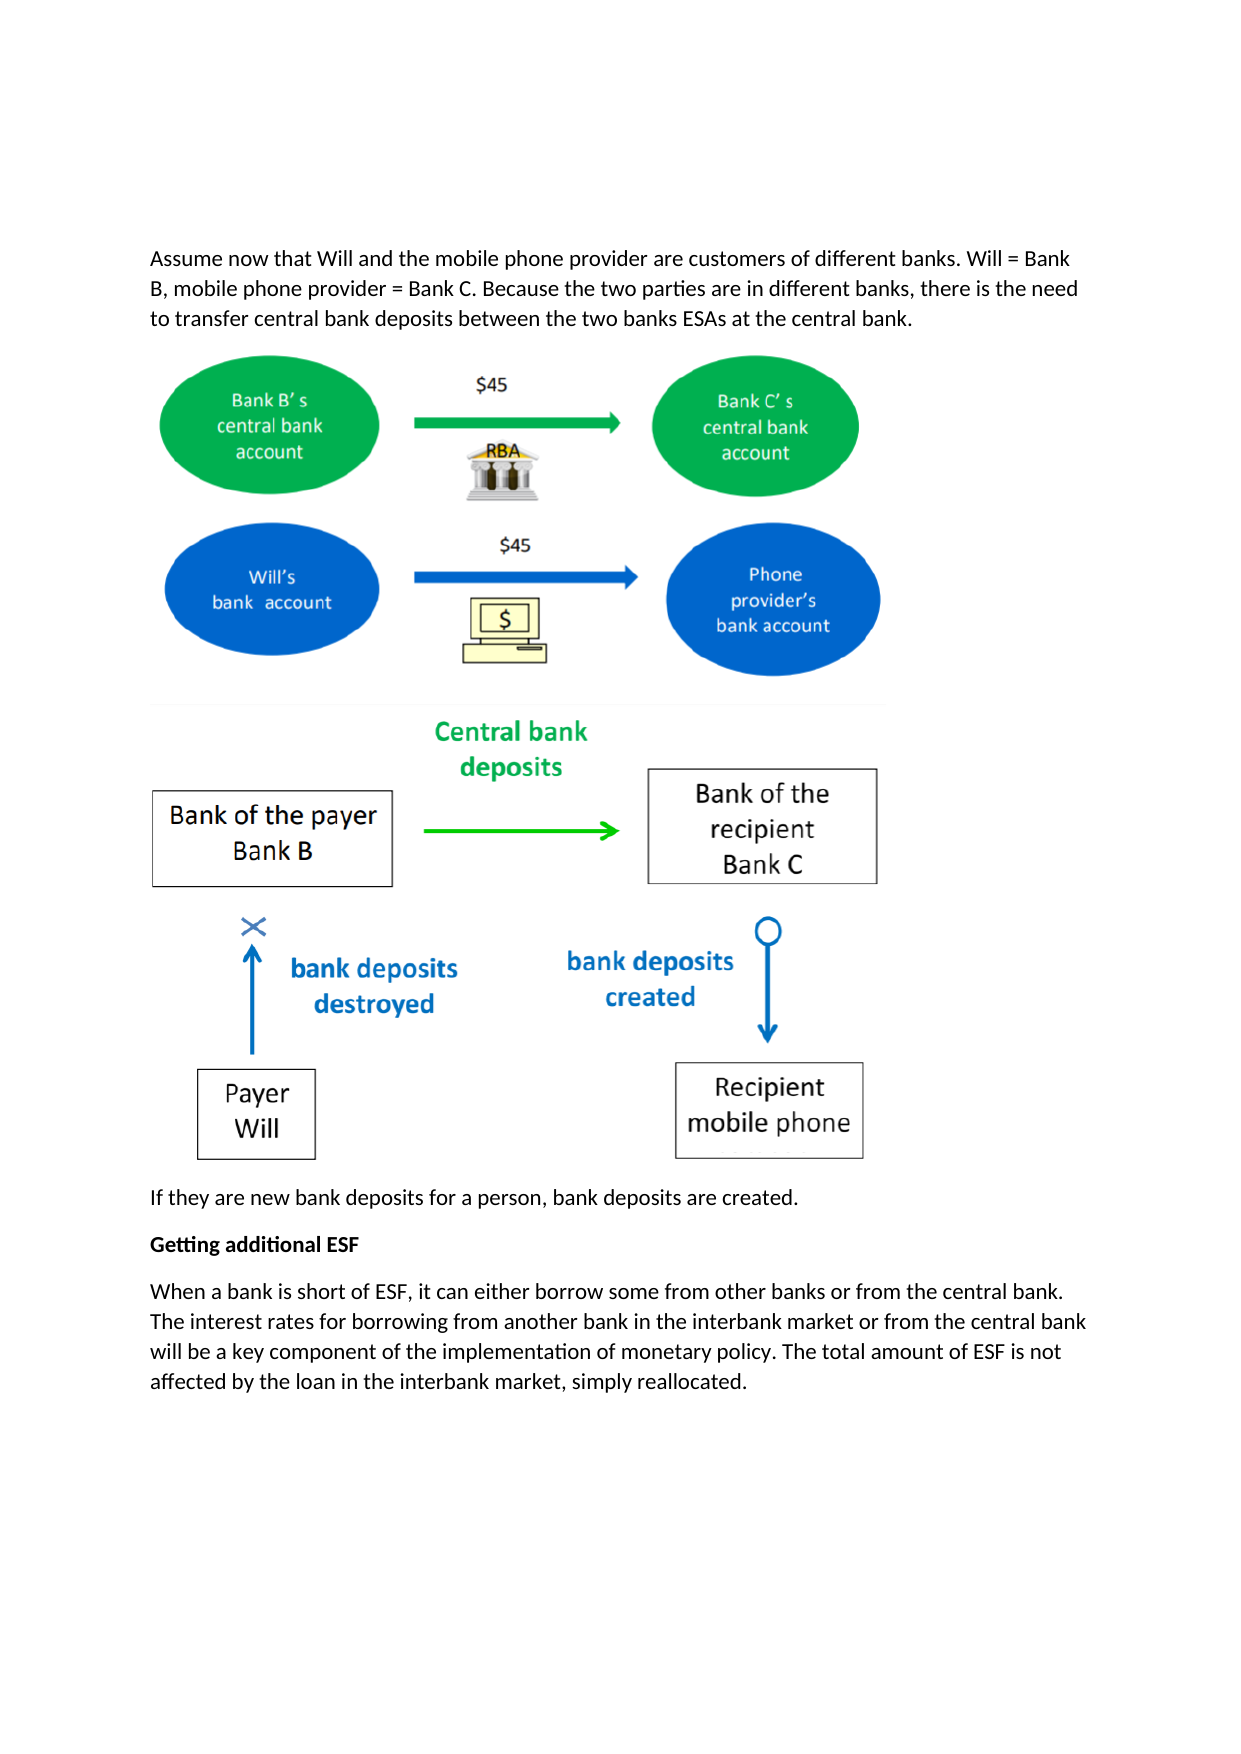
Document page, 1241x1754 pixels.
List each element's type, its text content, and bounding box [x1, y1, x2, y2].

picture [150, 704, 887, 1165]
text Assume now that Will and the mobile phone provider are customers of different banks. Will = Bank B, mobile phone provider = Bank C. Because the two parties are in different banks, there is the need to transfer central bank deposits between the two banks ESAs at the central bank. [150, 244, 1090, 332]
text If they are new bank deposits for a person, bank deposits are created. [150, 1183, 1090, 1211]
text Getting additional ESF [150, 1230, 1090, 1258]
picture [150, 351, 890, 686]
text When a bank is short of ESF, it can either borrow some from other banks or from the central bank. The interest rates for borrowing from another bank in the interbank market or from the central bank will be a key component of the implementation of monetary policy. The total amount of ESF is not affected by the loan in the interbank market, simply reallocated. [150, 1277, 1090, 1396]
